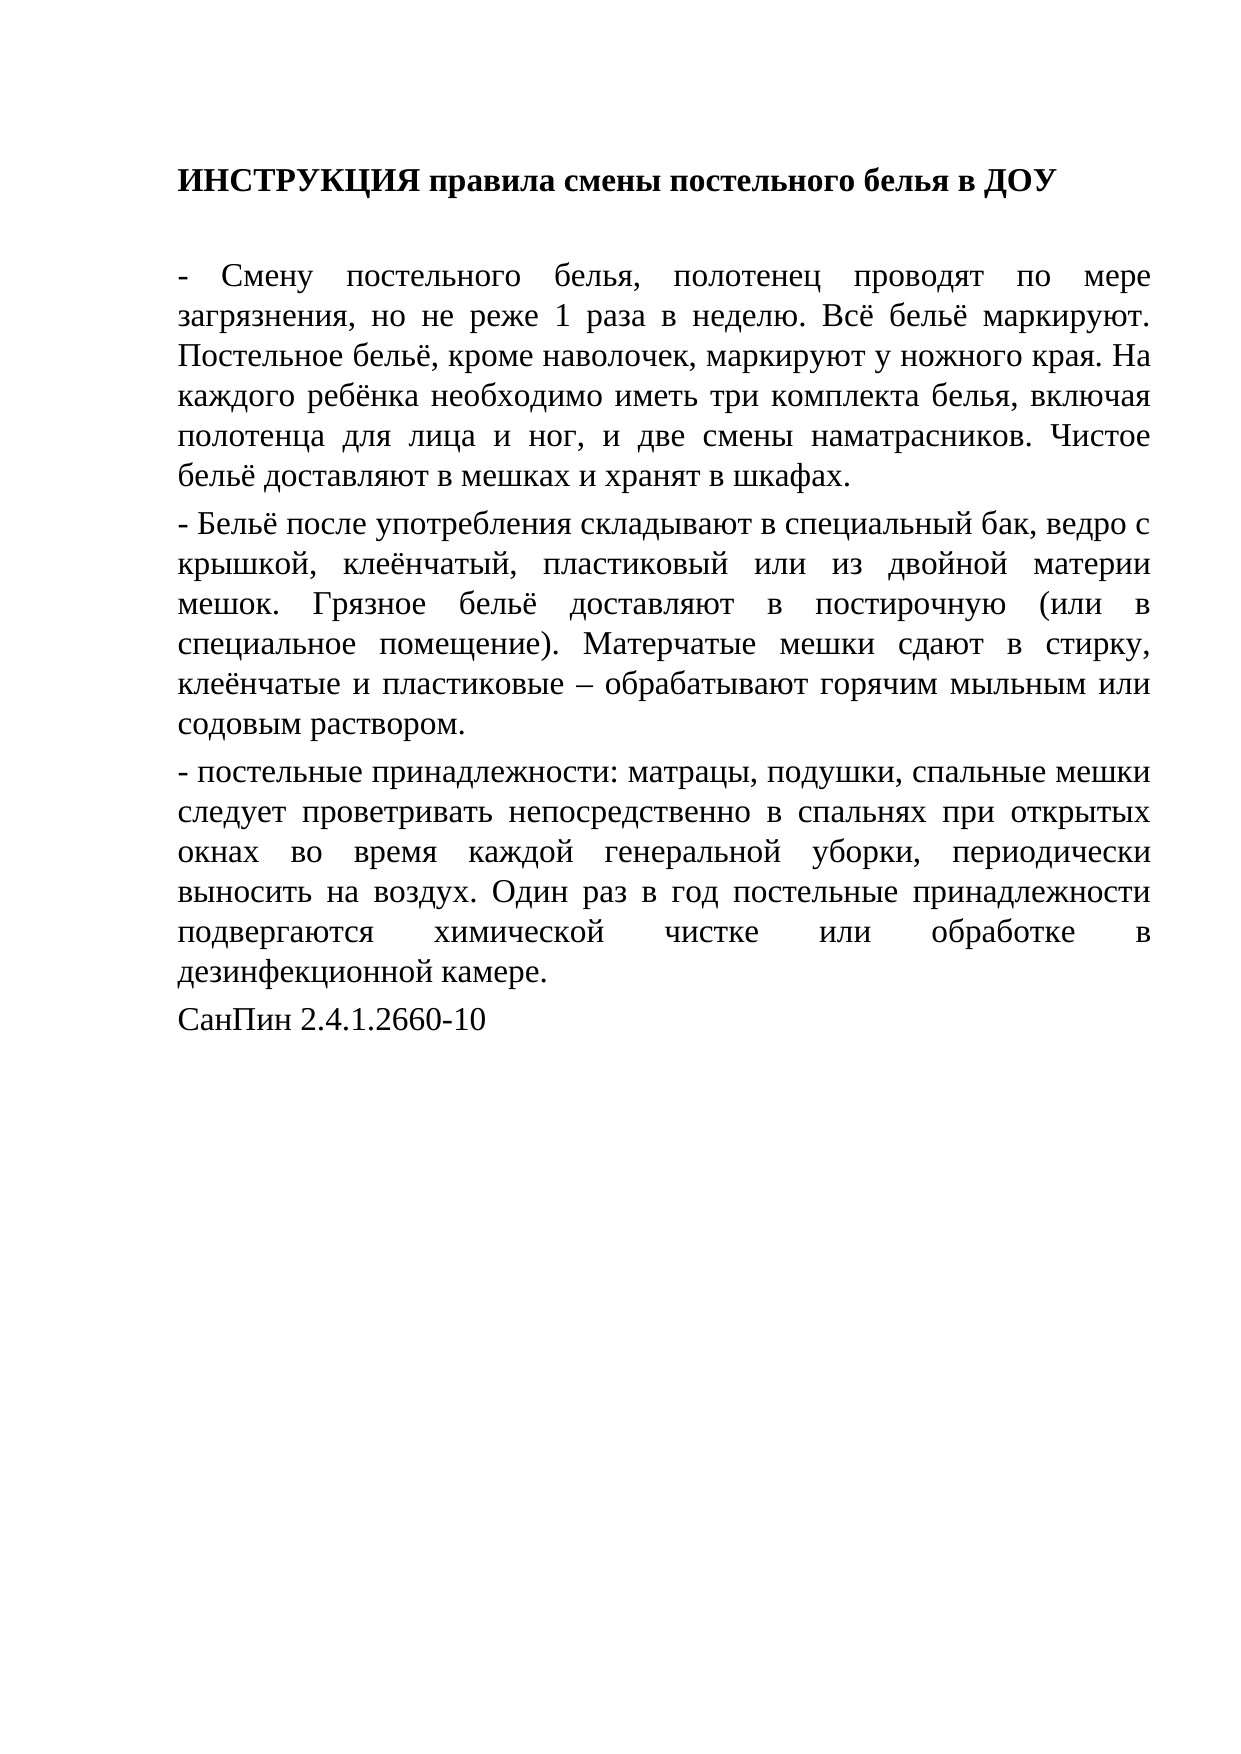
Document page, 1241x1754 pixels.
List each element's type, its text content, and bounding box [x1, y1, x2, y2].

text СанПин 2.4.1.2660-10 [177, 997, 1152, 1037]
text - постельные принадлежности: матрацы, подушки, спальные мешки следует проветривать непосредственно в спальнях при открытых окнах во время каждой генеральной уборки, периодически выносить на воздух. Один раз в год постельные принадлежности подвергаются химической чистке или обработке в дезинфекционной камере. [177, 749, 1152, 989]
text - Бельё после употребления складывают в специальный бак, ведро с крышкой, клеёнчатый, пластиковый или из двойной материи мешок. Грязное бельё доставляют в постирочную (или в специальное помещение). Матерчатые мешки сдают в стирку, клеёнчатые и пластиковые – обрабатывают горячим мыльным или содовым раствором. [177, 502, 1152, 742]
text ИНСТРУКЦИЯ правила смены постельного белья в ДОУ [177, 158, 1152, 198]
text - Смену постельного белья, полотенец проводят по мере загрязнения, но не реже 1 раза в неделю. Всё бельё маркируют. Постельное бельё, кроме наволочек, маркируют у ножного края. На каждого ребёнка необходимо иметь три комплекта белья, включая полотенца для лица и ног, и две смены наматрасников. Чистое бельё доставляют в мешках и хранят в шкафах. [177, 254, 1152, 494]
